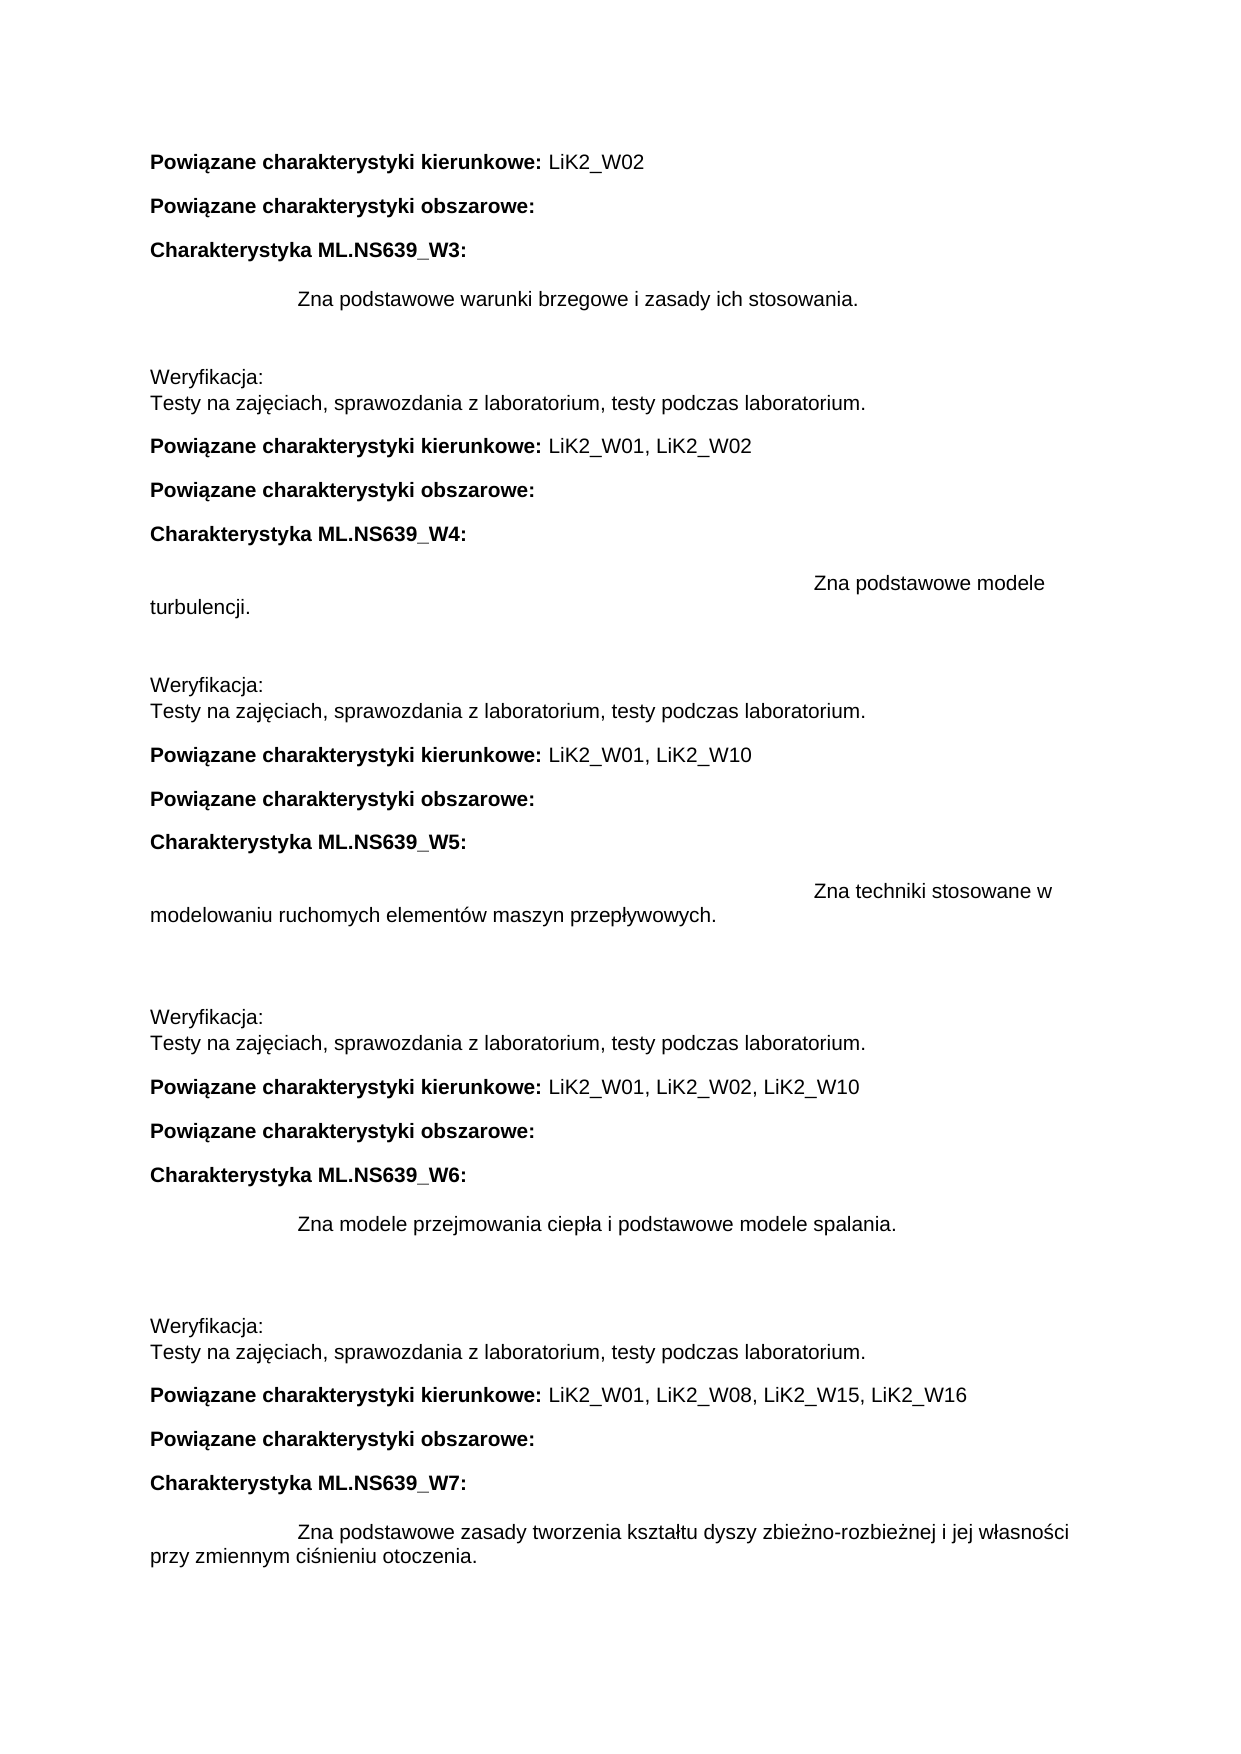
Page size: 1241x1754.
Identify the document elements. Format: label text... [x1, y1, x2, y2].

text Testy na zajęciach, sprawozdania z laboratorium, testy podczas laboratorium. [150, 1031, 1090, 1055]
text Powiązane charakterystyki kierunkowe: LiK2_W01, LiK2_W08, LiK2_W15, LiK2_W16 [150, 1383, 1090, 1407]
text Testy na zajęciach, sprawozdania z laboratorium, testy podczas laboratorium. [150, 1339, 1090, 1363]
text Powiązane charakterystyki obszarowe: [150, 1427, 1090, 1451]
text Weryfikacja: [150, 1005, 1090, 1029]
text Powiązane charakterystyki kierunkowe: LiK2_W01, LiK2_W02, LiK2_W10 [150, 1075, 1090, 1099]
text Zna podstawowe modele turbulencji. [150, 547, 1090, 667]
text Powiązane charakterystyki obszarowe: [150, 478, 1090, 502]
text Charakterystyka ML.NS639_W7: [150, 1471, 1090, 1495]
text Powiązane charakterystyki kierunkowe: LiK2_W01, LiK2_W02 [150, 434, 1090, 458]
text Zna techniki stosowane w modelowaniu ruchomych elementów maszyn przepływowych. [150, 855, 1090, 999]
text Weryfikacja: [150, 364, 1090, 388]
text Powiązane charakterystyki kierunkowe: LiK2_W02 [150, 150, 1090, 174]
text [150, 1496, 1090, 1592]
text Charakterystyka ML.NS639_W3: [150, 237, 1090, 261]
text Weryfikacja: [150, 673, 1090, 697]
text Powiązane charakterystyki obszarowe: [150, 1119, 1090, 1143]
text Zna podstawowe warunki brzegowe i zasady ich stosowania. [150, 262, 1090, 358]
text Testy na zajęciach, sprawozdania z laboratorium, testy podczas laboratorium. [150, 391, 1090, 414]
text Charakterystyka ML.NS639_W6: [150, 1162, 1090, 1186]
text Charakterystyka ML.NS639_W5: [150, 830, 1090, 854]
text Powiązane charakterystyki obszarowe: [150, 786, 1090, 810]
text Zna modele przejmowania ciepła i podstawowe modele spalania. [150, 1187, 1090, 1307]
text Weryfikacja: [150, 1313, 1090, 1337]
text Charakterystyka ML.NS639_W4: [150, 522, 1090, 546]
text Powiązane charakterystyki kierunkowe: LiK2_W01, LiK2_W10 [150, 743, 1090, 767]
text Powiązane charakterystyki obszarowe: [150, 194, 1090, 218]
text Testy na zajęciach, sprawozdania z laboratorium, testy podczas laboratorium. [150, 699, 1090, 723]
